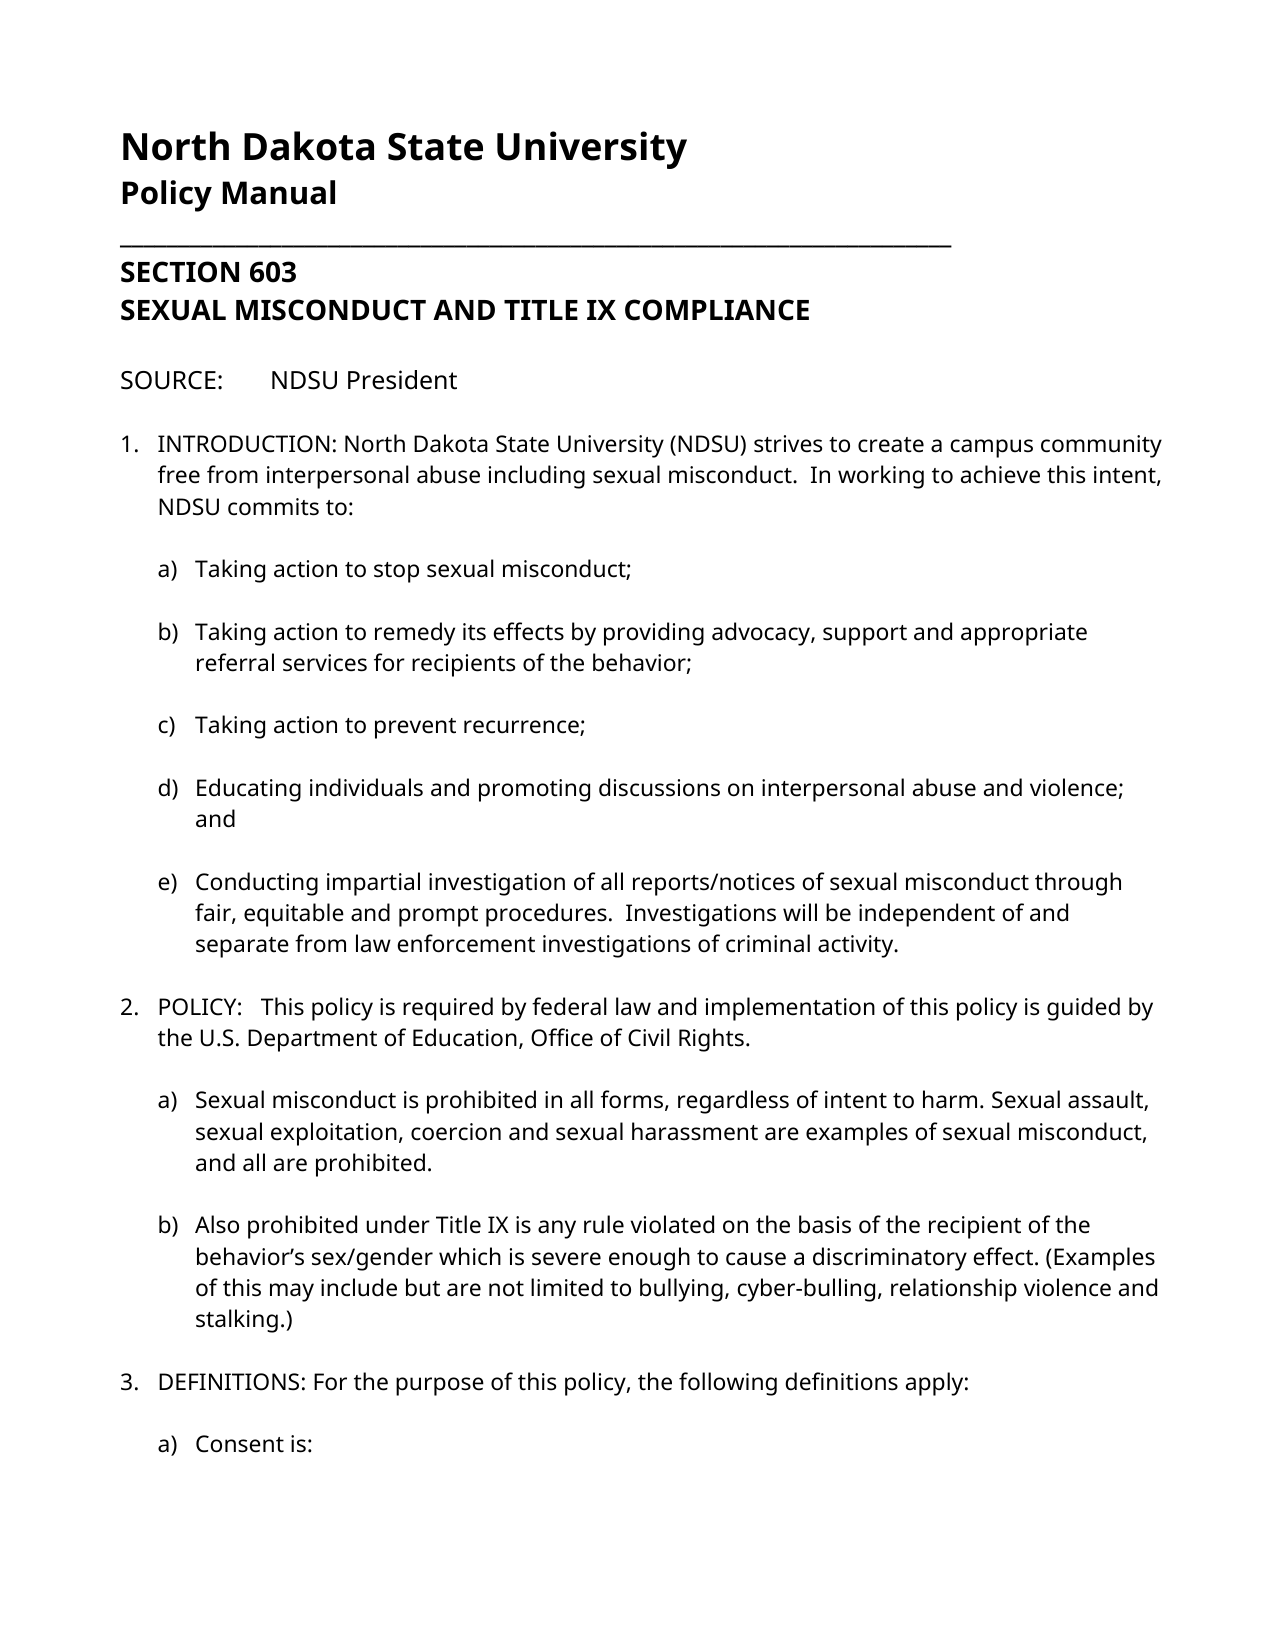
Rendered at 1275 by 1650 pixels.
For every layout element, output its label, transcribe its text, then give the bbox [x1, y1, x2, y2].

subtitle SOURCE: NDSU President [120, 363, 1170, 397]
list DEFINITIONS: For the purpose of this policy, the following definitions apply: [120, 1366, 1170, 1397]
list Conducting impartial investigation of all reports/notices of sexual misconduct through fair, equitable and prompt procedures. Investigations will be independent of and separate from law enforcement investigations of criminal activity. [157, 866, 1170, 959]
text SECTION 603 SEXUAL MISCONDUCT AND TITLE IX COMPLIANCE [120, 252, 1170, 329]
list Taking action to stop sexual misconduct; [157, 553, 1170, 584]
list Sexual misconduct is prohibited in all forms, regardless of intent to harm. Sexual assault, sexual exploitation, coercion and sexual harassment are examples of sexual misconduct, and all are prohibited. [157, 1084, 1170, 1178]
list Taking action to remedy its effects by providing advocacy, support and appropriate referral services for recipients of the behavior; [157, 616, 1170, 678]
text North Dakota State University Policy Manual ________________________________________________________________________ [120, 120, 1170, 252]
list POLICY: This policy is required by federal law and implementation of this policy is guided by the U.S. Department of Education, Office of Civil Rights. [120, 991, 1170, 1053]
list Also prohibited under Title IX is any rule violated on the basis of the recipient of the behavior’s sex/gender which is severe enough to cause a discriminatory effect. (Examples of this may include but are not limited to bullying, cyber-bulling, relationship violence and stalking.) [157, 1209, 1170, 1334]
list Consent is: [157, 1428, 1170, 1459]
list INTRODUCTION: North Dakota State University (NDSU) strives to create a campus community free from interpersonal abuse including sexual misconduct. In working to achieve this intent, NDSU commits to: [120, 428, 1170, 522]
list Educating individuals and promoting discussions on interpersonal abuse and violence; and [157, 772, 1170, 834]
list Taking action to prevent recurrence; [157, 709, 1170, 741]
